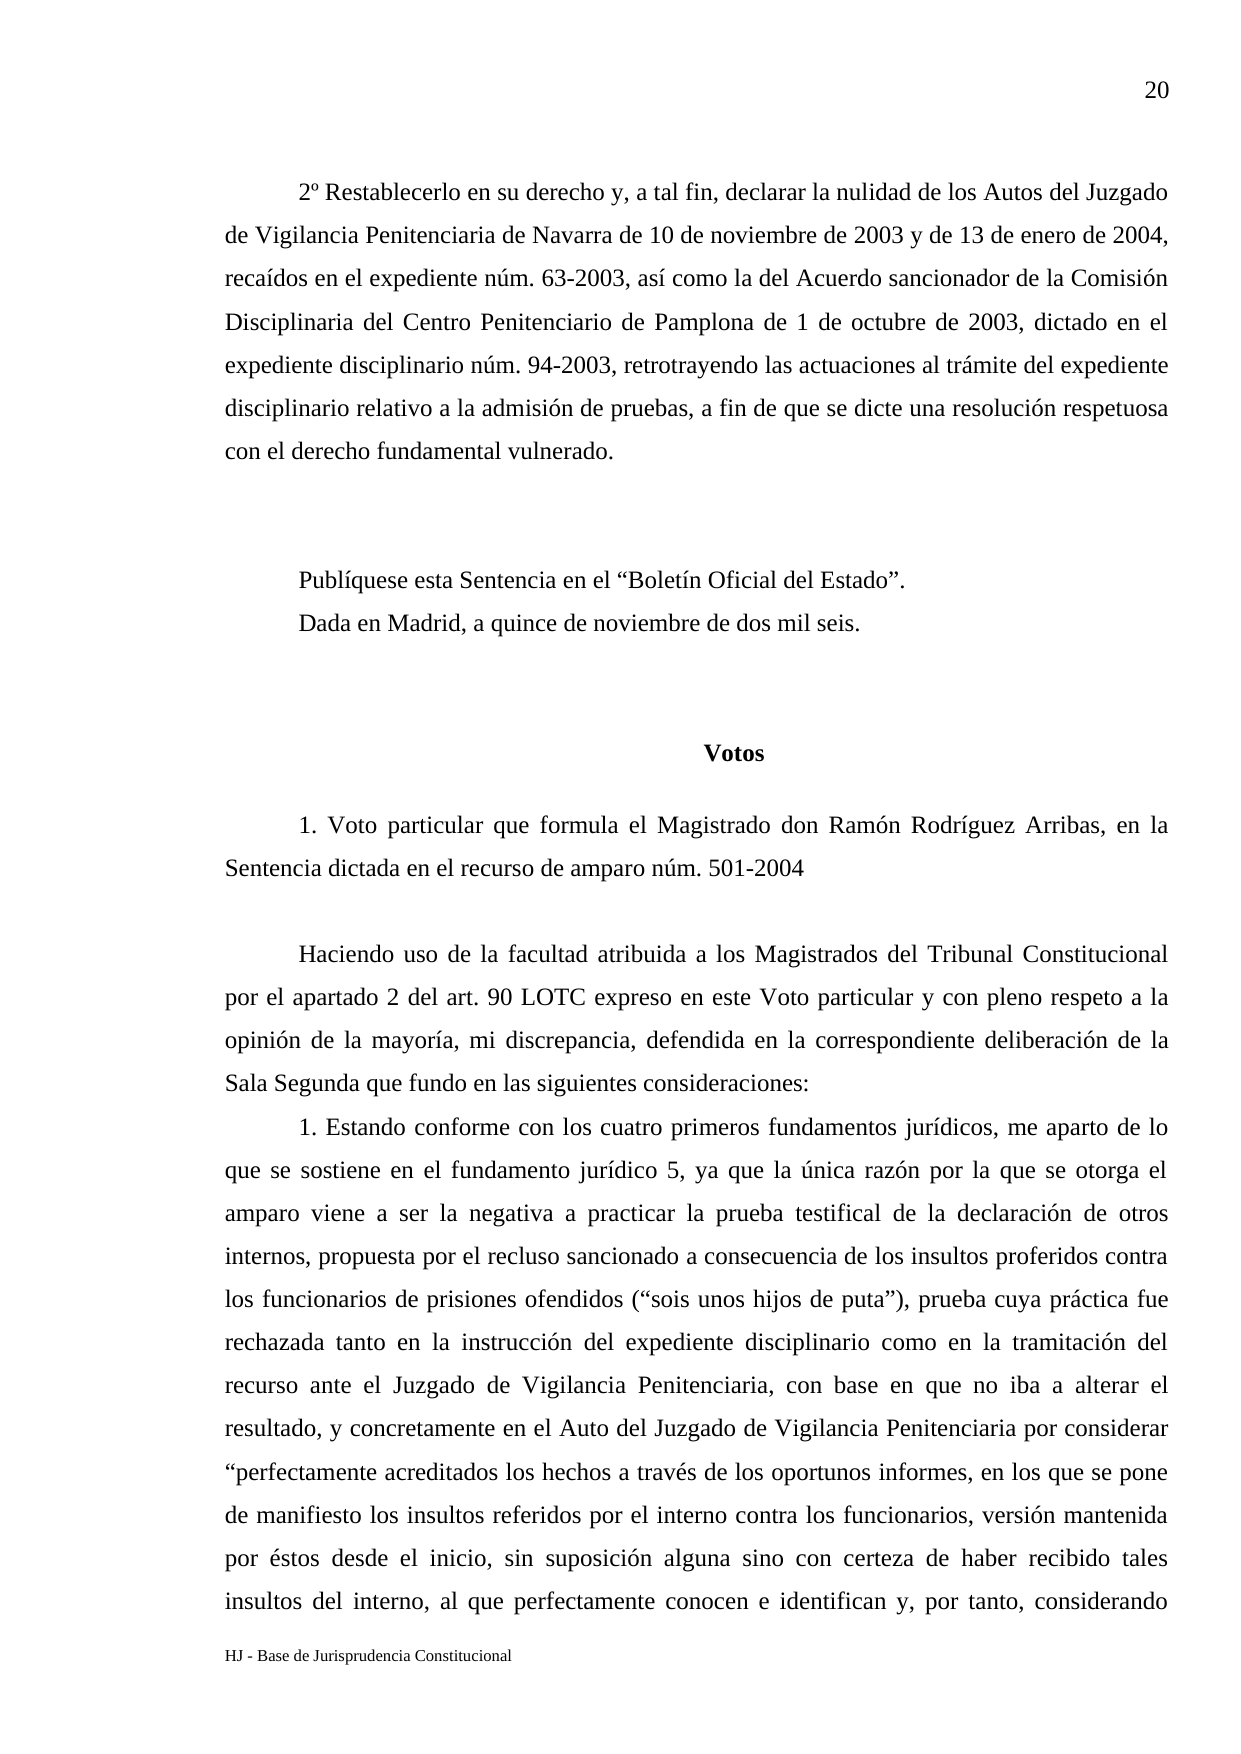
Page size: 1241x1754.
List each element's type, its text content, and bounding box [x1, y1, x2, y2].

text 1. Voto particular que formula el Magistrado don Ramón Rodríguez Arribas, en la Sentencia dictada en el recurso de amparo núm. 501-2004 [224, 810, 1169, 882]
text Haciendo uso de la facultad atribuida a los Magistrados del Tribunal Constitucional por el apartado 2 del art. 90 LOTC expreso en este Voto particular y con pleno respeto a la opinión de la mayoría, mi discrepancia, defendida en la correspondiente deliberación de la Sala Segunda que fundo en las siguientes consideraciones: [224, 939, 1169, 1097]
subtitle Votos [224, 738, 1169, 767]
text 2º Restablecerlo en su derecho y, a tal fin, declarar la nulidad de los Autos del Juzgado de Vigilancia Penitenciaria de Navarra de 10 de noviembre de 2003 y de 13 de enero de 2004, recaídos en el expediente núm. 63-2003, así como la del Acuerdo sancionador de la Comisión Disciplinaria del Centro Penitenciario de Pamplona de 1 de octubre de 2003, dictado en el expediente disciplinario núm. 94-2003, retrotrayendo las actuaciones al trámite del expediente disciplinario relativo a la admisión de pruebas, a fin de que se dicte una resolución respetuosa con el derecho fundamental vulnerado. [224, 177, 1169, 465]
text Dada en Madrid, a quince de noviembre de dos mil seis. [224, 608, 1169, 637]
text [224, 1112, 1169, 1615]
text Publíquese esta Sentencia en el “Boletín Oficial del Estado”. [224, 565, 1169, 594]
